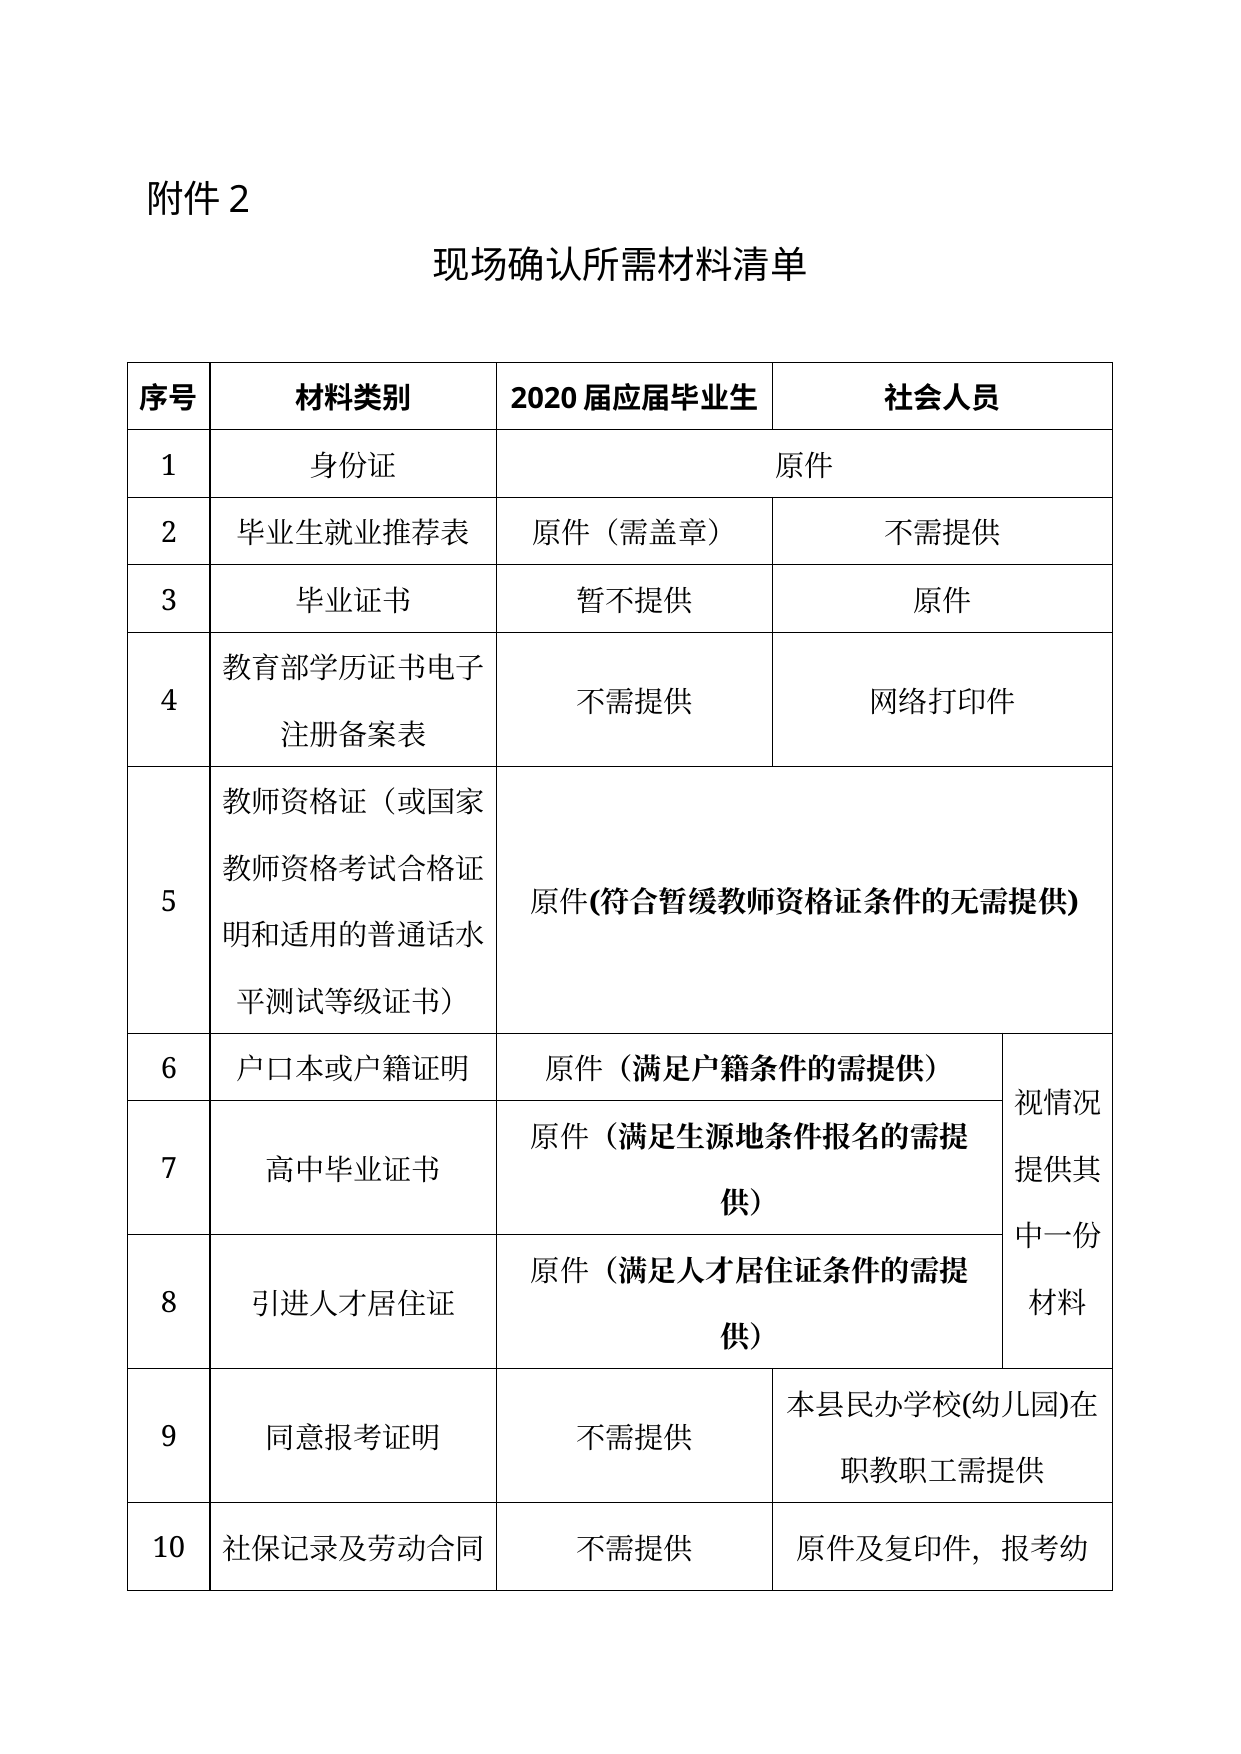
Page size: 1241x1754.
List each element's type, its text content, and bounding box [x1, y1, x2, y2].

table_cell 原件（满足生源地条件报名的需提供） [497, 1101, 1002, 1234]
table_cell 毕业生就业推荐表 [211, 498, 496, 564]
table_cell 不需提供 [773, 498, 1112, 564]
table_cell 4 [128, 633, 209, 766]
table_cell 8 [128, 1235, 209, 1368]
table_cell 7 [128, 1101, 209, 1234]
table_header 2020届应届毕业生 [497, 363, 772, 429]
table_header 社会人员 [773, 363, 1112, 429]
table_cell 视情况提供其中一份材料 [1003, 1034, 1112, 1368]
table_cell 1 [128, 430, 209, 497]
table_cell 3 [128, 565, 209, 632]
table_cell 教育部学历证书电子注册备案表 [211, 633, 496, 766]
table_cell 教师资格证（或国家教师资格考试合格证明和适用的普通话水平测试等级证书） [211, 767, 496, 1033]
text 现场确认所需材料清单 [146, 229, 1094, 295]
table_cell 原件（满足人才居住证条件的需提供） [497, 1235, 1002, 1368]
table_cell 原件 [497, 430, 1112, 497]
table_cell 不需提供 [497, 633, 772, 766]
table_cell 6 [128, 1034, 209, 1100]
table_cell 引进人才居住证 [211, 1235, 496, 1368]
table_cell 不需提供 [497, 1503, 772, 1590]
table_cell 身份证 [211, 430, 496, 497]
table_cell 5 [128, 767, 209, 1033]
table_cell 网络打印件 [773, 633, 1112, 766]
text 附件2 [146, 162, 1094, 229]
table_cell 户口本或户籍证明 [211, 1034, 496, 1100]
table_cell 原件(符合暂缓教师资格证条件的无需提供) [497, 767, 1112, 1033]
table_cell 社保记录及劳动合同 [211, 1503, 496, 1590]
table_cell 高中毕业证书 [211, 1101, 496, 1234]
table_cell 暂不提供 [497, 565, 772, 632]
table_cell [773, 1503, 1112, 1590]
table_cell 2 [128, 498, 209, 564]
table_cell 毕业证书 [211, 565, 496, 632]
table_cell 原件（满足户籍条件的需提供） [497, 1034, 1002, 1100]
table_cell 本县民办学校(幼儿园)在职教职工需提供 [773, 1369, 1112, 1502]
table_cell 原件（需盖章） [497, 498, 772, 564]
table_cell 10 [128, 1503, 209, 1590]
table_header 材料类别 [211, 363, 496, 429]
table_cell 原件 [773, 565, 1112, 632]
table_cell 不需提供 [497, 1369, 772, 1502]
table_cell 同意报考证明 [211, 1369, 496, 1502]
table_cell 9 [128, 1369, 209, 1502]
table_header 序号 [128, 363, 209, 429]
